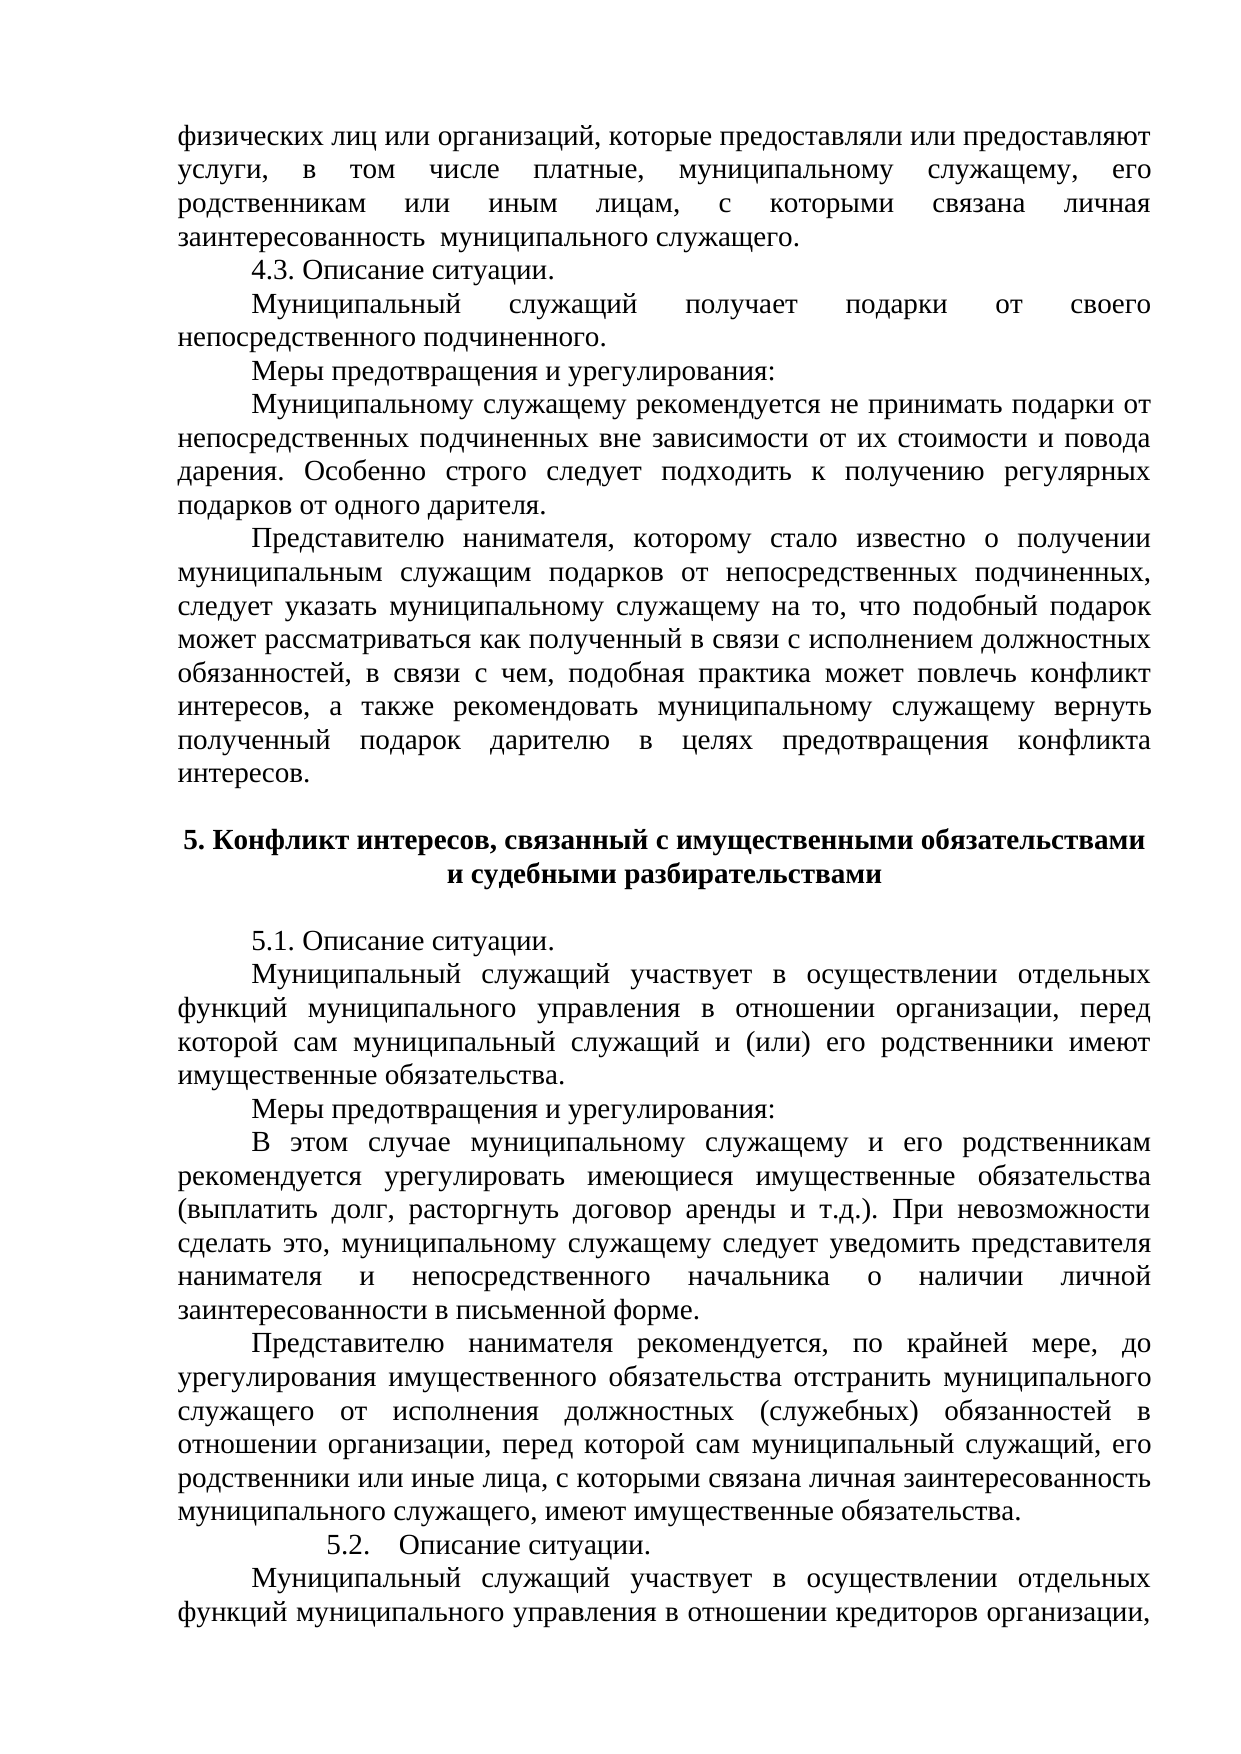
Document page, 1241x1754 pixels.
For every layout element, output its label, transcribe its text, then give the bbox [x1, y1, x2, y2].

text Муниципальный служащий участвует в осуществлении отдельных функций муниципального управления в отношении организации, перед которой сам муниципальный служащий и (или) его родственники имеют имущественные обязательства. [177, 957, 1152, 1091]
text В этом случае муниципальному служащему и его родственникам рекомендуется урегулировать имеющиеся имущественные обязательства (выплатить долг, расторгнуть договор аренды и т.д.). При невозможности сделать это, муниципальному служащему следует уведомить представителя нанимателя и непосредственного начальника о наличии личной заинтересованности в письменной форме. [177, 1124, 1152, 1326]
text Представителю нанимателя, которому стало известно о получении муниципальным служащим подарков от непосредственных подчиненных, следует указать муниципальному служащему на то, что подобный подарок может рассматриваться как полученный в связи с исполнением должностных обязанностей, в связи с чем, подобная практика может повлечь конфликт интересов, а также рекомендовать муниципальному служащему вернуть полученный подарок дарителю в целях предотвращения конфликта интересов. [177, 521, 1152, 789]
text Муниципальный служащий получает подарки от своего непосредственного подчиненного. [177, 286, 1152, 353]
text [177, 118, 1152, 252]
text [177, 1560, 1152, 1627]
text 5.1. Описание ситуации. [177, 923, 1152, 957]
list Описание ситуации. [252, 1527, 1152, 1560]
text 5. Конфликт интересов, связанный с имущественными обязательствами и судебными разбирательствами [177, 822, 1152, 889]
text Представителю нанимателя рекомендуется, по крайней мере, до урегулирования имущественного обязательства отстранить муниципального служащего от исполнения должностных (служебных) обязанностей в отношении организации, перед которой сам муниципальный служащий, его родственники или иные лица, с которыми связана личная заинтересованность муниципального служащего, имеют имущественные обязательства. [177, 1326, 1152, 1527]
text Меры предотвращения и урегулирования: [177, 1091, 1152, 1124]
text 4.3. Описание ситуации. [177, 252, 1152, 286]
text Меры предотвращения и урегулирования: [177, 353, 1152, 386]
text Муниципальному служащему рекомендуется не принимать подарки от непосредственных подчиненных вне зависимости от их стоимости и повода дарения. Особенно строго следует подходить к получению регулярных подарков от одного дарителя. [177, 386, 1152, 521]
